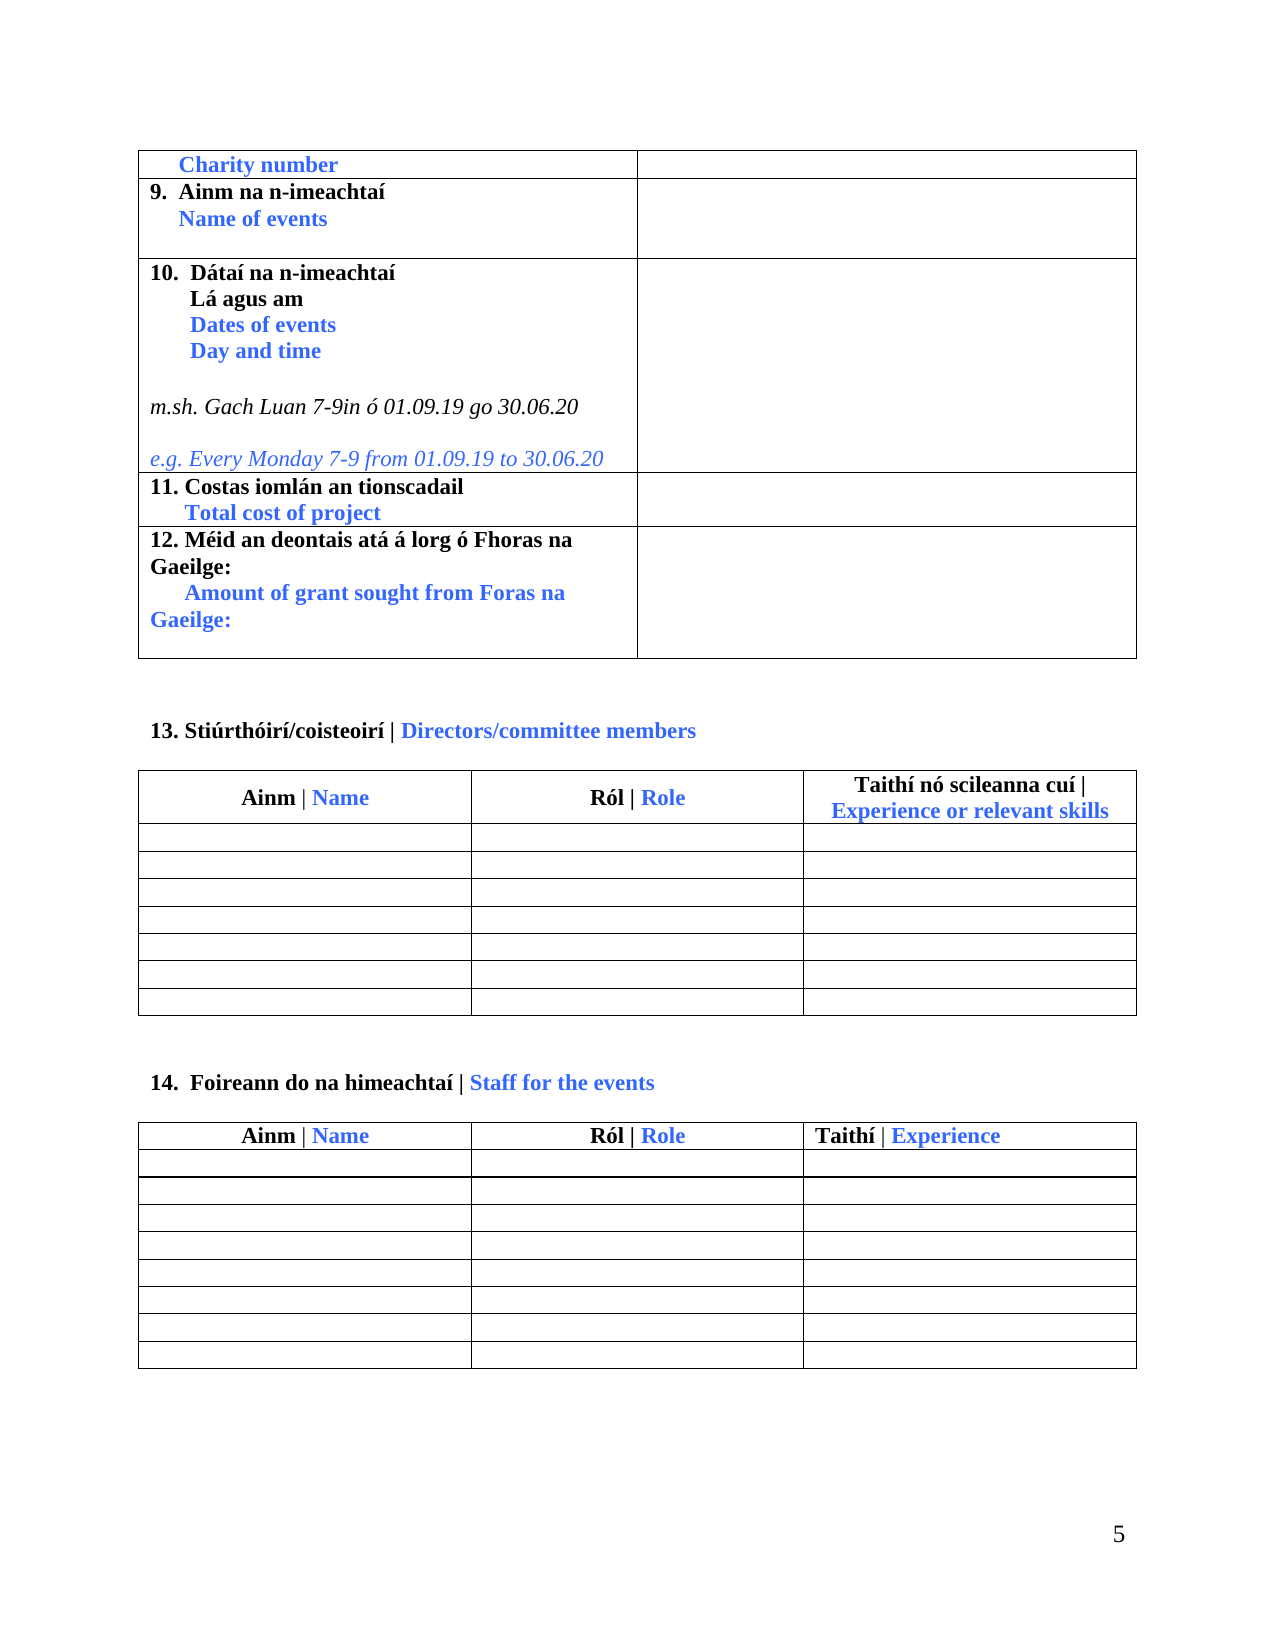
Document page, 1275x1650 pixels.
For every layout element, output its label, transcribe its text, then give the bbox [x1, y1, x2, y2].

table_cell [472, 1314, 803, 1341]
table_cell [804, 1178, 1136, 1204]
table_cell [804, 1314, 1136, 1341]
table_cell [804, 824, 1136, 851]
table_cell [804, 961, 1136, 988]
text 13. Stiúrthóirí/coisteoirí | Directors/committee members [150, 717, 1125, 743]
table_cell [139, 1205, 471, 1231]
table_cell [804, 1287, 1136, 1313]
table_cell [638, 179, 1136, 257]
table_cell 9. Ainm na n-imeachtaí Name of events [139, 179, 637, 257]
table_header Taithí | Experience [804, 1123, 1136, 1149]
table_cell 10. Dátaí na n-imeachtaí Lá agus am Dates of events Day and time m.sh. Gach Luan 7-9in ó 01.09.19 go 30.06.20 e.g. Every Monday 7-9 from 01.09.19 to 30.06.20 [139, 259, 637, 472]
table_cell [472, 989, 803, 1015]
table_cell [139, 879, 471, 906]
table_cell [804, 1232, 1136, 1258]
table_cell [139, 824, 471, 851]
table_cell [139, 961, 471, 988]
table_header Ról | Role [472, 771, 803, 823]
table_cell [804, 1150, 1136, 1176]
table_cell [139, 1178, 471, 1204]
table_cell [472, 879, 803, 906]
table_header Ainm | Name [139, 1123, 471, 1149]
table_cell [139, 852, 471, 878]
table_cell [139, 1287, 471, 1313]
table_cell [139, 1150, 471, 1176]
table_cell [472, 824, 803, 851]
table_cell 12. Méid an deontais atá á lorg ó Fhoras na Gaeilge: Amount of grant sought from Foras na Gaeilge: [139, 527, 637, 658]
table_cell [638, 527, 1136, 658]
table_header Ról | Role [472, 1123, 803, 1149]
table_cell [472, 1205, 803, 1231]
table_cell [472, 961, 803, 988]
table_cell [804, 879, 1136, 906]
table_cell [804, 1205, 1136, 1231]
table_cell [139, 1232, 471, 1258]
table_cell [472, 1150, 803, 1176]
table_cell [804, 1342, 1136, 1368]
table_cell [472, 1287, 803, 1313]
text 14. Foireann do na himeachtaí | Staff for the events [150, 1069, 1125, 1095]
table_cell [804, 1260, 1136, 1286]
table_cell [472, 907, 803, 933]
table_cell [139, 907, 471, 933]
table_cell [472, 1178, 803, 1204]
table_cell [139, 1342, 471, 1368]
table_cell [638, 259, 1136, 472]
table_cell [472, 1342, 803, 1368]
table_cell [472, 934, 803, 960]
table_header Ainm | Name [139, 771, 471, 823]
table_cell [139, 989, 471, 1015]
table_cell [139, 934, 471, 960]
table_cell [472, 852, 803, 878]
table_cell [804, 852, 1136, 878]
table_cell [804, 934, 1136, 960]
table_cell [139, 1314, 471, 1341]
table_cell [804, 989, 1136, 1015]
table_cell [139, 1260, 471, 1286]
table_header Taithí nó scileanna cuí | Experience or relevant skills [804, 771, 1136, 823]
table_cell [804, 907, 1136, 933]
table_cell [139, 151, 637, 177]
table_cell [638, 473, 1136, 526]
table_cell [638, 151, 1136, 177]
table_cell [472, 1232, 803, 1258]
table_cell 11. Costas iomlán an tionscadail Total cost of project [139, 473, 637, 526]
table_cell [472, 1260, 803, 1286]
